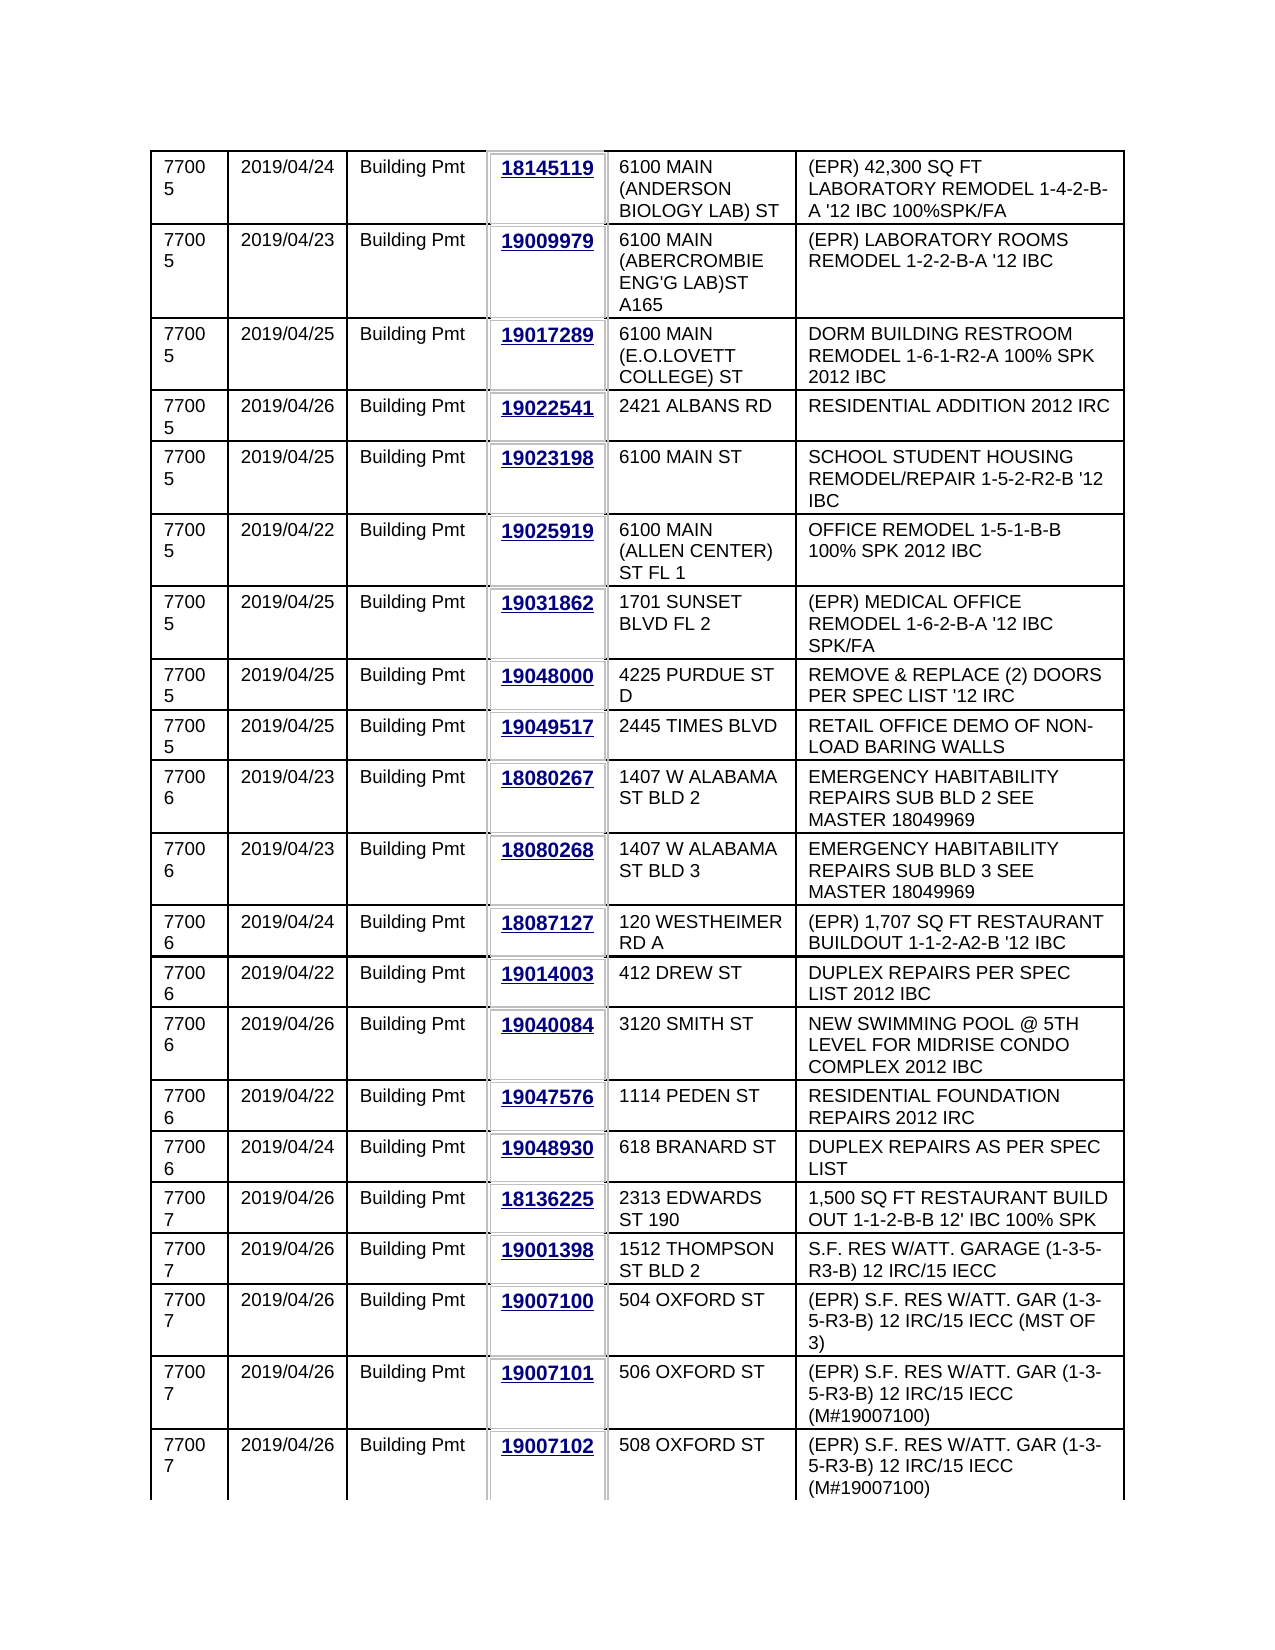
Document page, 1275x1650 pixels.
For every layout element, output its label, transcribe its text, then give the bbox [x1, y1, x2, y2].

table_cell 19014003 [491, 960, 604, 1006]
table_cell 2019/04/26 [229, 1357, 346, 1427]
table_cell EMERGENCY HABITABILITY REPAIRS SUB BLD 3 SEE MASTER 18049969 [797, 834, 1123, 904]
table_cell Building Pmt [348, 1430, 486, 1500]
table_cell 19047576 [491, 1083, 604, 1130]
table_cell 1701 SUNSET BLVD FL 2 [609, 587, 795, 657]
table_cell 120 WESTHEIMER RD A [609, 906, 795, 955]
table_cell 19048000 [491, 662, 604, 708]
table_cell 2019/04/24 [229, 906, 346, 955]
table_cell 19040084 [491, 1011, 604, 1079]
table_cell 19007100 [491, 1287, 604, 1355]
table_cell 2019/04/26 [229, 1183, 346, 1232]
table_cell 2019/04/26 [229, 1008, 346, 1079]
table_cell 77005 [152, 711, 227, 759]
table_cell 6100 MAIN (ALLEN CENTER) ST FL 1 [609, 515, 795, 585]
table_cell (EPR) LABORATORY ROOMS REMODEL 1-2-2-B-A '12 IBC [797, 225, 1123, 317]
table_cell Building Pmt [348, 1285, 486, 1355]
table_cell (EPR) 42,300 SQ FT LABORATORY REMODEL 1-4-2-B-A '12 IBC 100%SPK/FA [797, 152, 1123, 222]
table_cell 2019/04/25 [229, 711, 346, 759]
table_cell RESIDENTIAL ADDITION 2012 IRC [797, 391, 1123, 440]
table_cell 6100 MAIN (ANDERSON BIOLOGY LAB) ST [609, 152, 795, 222]
table_cell 2019/04/22 [229, 1081, 346, 1130]
table_cell 504 OXFORD ST [609, 1285, 795, 1355]
table_cell SCHOOL STUDENT HOUSING REMODEL/REPAIR 1-5-2-R2-B '12 IBC [797, 442, 1123, 512]
table_cell 2019/04/24 [229, 1132, 346, 1181]
table_cell 19022541 [491, 394, 604, 440]
table_cell 77007 [152, 1357, 227, 1427]
table_cell 77006 [152, 906, 227, 955]
table_cell 412 DREW ST [609, 958, 795, 1006]
table_cell 19025919 [491, 517, 604, 585]
table_cell 19031862 [491, 590, 604, 657]
table_cell 1,500 SQ FT RESTAURANT BUILD OUT 1-1-2-B-B 12' IBC 100% SPK [797, 1183, 1123, 1232]
table_cell 2421 ALBANS RD [609, 391, 795, 440]
table_cell 19017289 [491, 321, 604, 389]
table_cell 77007 [152, 1234, 227, 1282]
table_cell 1407 W ALABAMA ST BLD 3 [609, 834, 795, 904]
table_cell Building Pmt [348, 1357, 486, 1427]
table_cell EMERGENCY HABITABILITY REPAIRS SUB BLD 2 SEE MASTER 18049969 [797, 761, 1123, 832]
table_cell 506 OXFORD ST [609, 1357, 795, 1427]
table_cell 77006 [152, 1081, 227, 1130]
table_cell 18136225 [491, 1185, 604, 1232]
table_cell Building Pmt [348, 1081, 486, 1130]
table_cell 2019/04/26 [229, 391, 346, 440]
table_cell Building Pmt [348, 660, 486, 708]
table_cell 4225 PURDUE ST D [609, 660, 795, 708]
table_cell 2019/04/25 [229, 442, 346, 512]
table_cell 77007 [152, 1430, 227, 1500]
table_cell 19048930 [491, 1135, 604, 1181]
table_cell 2445 TIMES BLVD [609, 711, 795, 759]
table_cell 18080267 [491, 764, 604, 832]
table_cell Building Pmt [348, 711, 486, 759]
table_cell 1512 THOMPSON ST BLD 2 [609, 1234, 795, 1282]
table_cell 508 OXFORD ST [609, 1430, 795, 1500]
table_cell 77005 [152, 319, 227, 389]
table_cell 77005 [152, 515, 227, 585]
table_cell 2019/04/26 [229, 1285, 346, 1355]
table_cell 19023198 [491, 445, 604, 512]
table_cell 2019/04/25 [229, 587, 346, 657]
table_cell 19049517 [491, 713, 604, 759]
table_cell 77005 [152, 391, 227, 440]
table_cell 2019/04/26 [229, 1430, 346, 1500]
table_cell 77005 [152, 152, 227, 222]
table_cell NEW SWIMMING POOL @ 5TH LEVEL FOR MIDRISE CONDO COMPLEX 2012 IBC [797, 1008, 1123, 1079]
table_cell Building Pmt [348, 152, 486, 222]
table_cell Building Pmt [348, 225, 486, 317]
table_cell Building Pmt [348, 515, 486, 585]
table_cell 77005 [152, 587, 227, 657]
table_cell 77005 [152, 442, 227, 512]
table_cell 2019/04/22 [229, 958, 346, 1006]
table_cell 6100 MAIN ST [609, 442, 795, 512]
table_cell 77007 [152, 1183, 227, 1232]
table_cell 2019/04/23 [229, 761, 346, 832]
table_cell 3120 SMITH ST [609, 1008, 795, 1079]
table_cell Building Pmt [348, 1008, 486, 1079]
table_cell 77006 [152, 1132, 227, 1181]
table_cell 2019/04/23 [229, 834, 346, 904]
table_cell (EPR) 1,707 SQ FT RESTAURANT BUILDOUT 1-1-2-A2-B '12 IBC [797, 906, 1123, 955]
table_cell (EPR) MEDICAL OFFICE REMODEL 1-6-2-B-A '12 IBC SPK/FA [797, 587, 1123, 657]
table_cell 19009979 [491, 227, 604, 317]
table_cell S.F. RES W/ATT. GARAGE (1-3-5-R3-B) 12 IRC/15 IECC [797, 1234, 1123, 1282]
table_cell (EPR) S.F. RES W/ATT. GAR (1-3-5-R3-B) 12 IRC/15 IECC (M#19007100) [797, 1357, 1123, 1427]
table_cell 77006 [152, 834, 227, 904]
table_cell REMOVE & REPLACE (2) DOORS PER SPEC LIST '12 IRC [797, 660, 1123, 708]
table_cell 77005 [152, 660, 227, 708]
table_cell Building Pmt [348, 1132, 486, 1181]
table_cell 19007101 [491, 1360, 604, 1427]
table_cell Building Pmt [348, 958, 486, 1006]
table_cell 77005 [152, 225, 227, 317]
table_cell Building Pmt [348, 319, 486, 389]
table_cell 618 BRANARD ST [609, 1132, 795, 1181]
table_cell Building Pmt [348, 906, 486, 955]
table_cell DORM BUILDING RESTROOM REMODEL 1-6-1-R2-A 100% SPK 2012 IBC [797, 319, 1123, 389]
table_cell (EPR) S.F. RES W/ATT. GAR (1-3-5-R3-B) 12 IRC/15 IECC (M#19007100) [797, 1430, 1123, 1500]
table_cell Building Pmt [348, 587, 486, 657]
table_cell 2313 EDWARDS ST 190 [609, 1183, 795, 1232]
table_cell 77006 [152, 958, 227, 1006]
table_cell 19007102 [491, 1432, 604, 1500]
table_cell 77007 [152, 1285, 227, 1355]
table_cell Building Pmt [348, 391, 486, 440]
table_cell 2019/04/22 [229, 515, 346, 585]
table_cell Building Pmt [348, 1234, 486, 1282]
table_cell Building Pmt [348, 761, 486, 832]
table_cell 2019/04/26 [229, 1234, 346, 1282]
table_cell 18080268 [491, 837, 604, 904]
table_cell RESIDENTIAL FOUNDATION REPAIRS 2012 IRC [797, 1081, 1123, 1130]
table_cell 6100 MAIN (ABERCROMBIE ENG'G LAB)ST A165 [609, 225, 795, 317]
table_cell RETAIL OFFICE DEMO OF NON-LOAD BARING WALLS [797, 711, 1123, 759]
table_cell 1114 PEDEN ST [609, 1081, 795, 1130]
table_cell DUPLEX REPAIRS PER SPEC LIST 2012 IBC [797, 958, 1123, 1006]
table_cell 6100 MAIN (E.O.LOVETT COLLEGE) ST [609, 319, 795, 389]
table_cell 18145119 [491, 155, 604, 222]
table_cell 19001398 [491, 1236, 604, 1282]
table_cell Building Pmt [348, 1183, 486, 1232]
table_cell 77006 [152, 1008, 227, 1079]
table_cell DUPLEX REPAIRS AS PER SPEC LIST [797, 1132, 1123, 1181]
table_cell 77006 [152, 761, 227, 832]
table_cell (EPR) S.F. RES W/ATT. GAR (1-3-5-R3-B) 12 IRC/15 IECC (MST OF 3) [797, 1285, 1123, 1355]
table_cell 2019/04/25 [229, 660, 346, 708]
table_cell Building Pmt [348, 834, 486, 904]
table_cell 18087127 [491, 909, 604, 955]
table_cell Building Pmt [348, 442, 486, 512]
table_cell 2019/04/23 [229, 225, 346, 317]
table_cell 2019/04/25 [229, 319, 346, 389]
table_cell 1407 W ALABAMA ST BLD 2 [609, 761, 795, 832]
table_cell OFFICE REMODEL 1-5-1-B-B 100% SPK 2012 IBC [797, 515, 1123, 585]
table_cell 2019/04/24 [229, 152, 346, 222]
